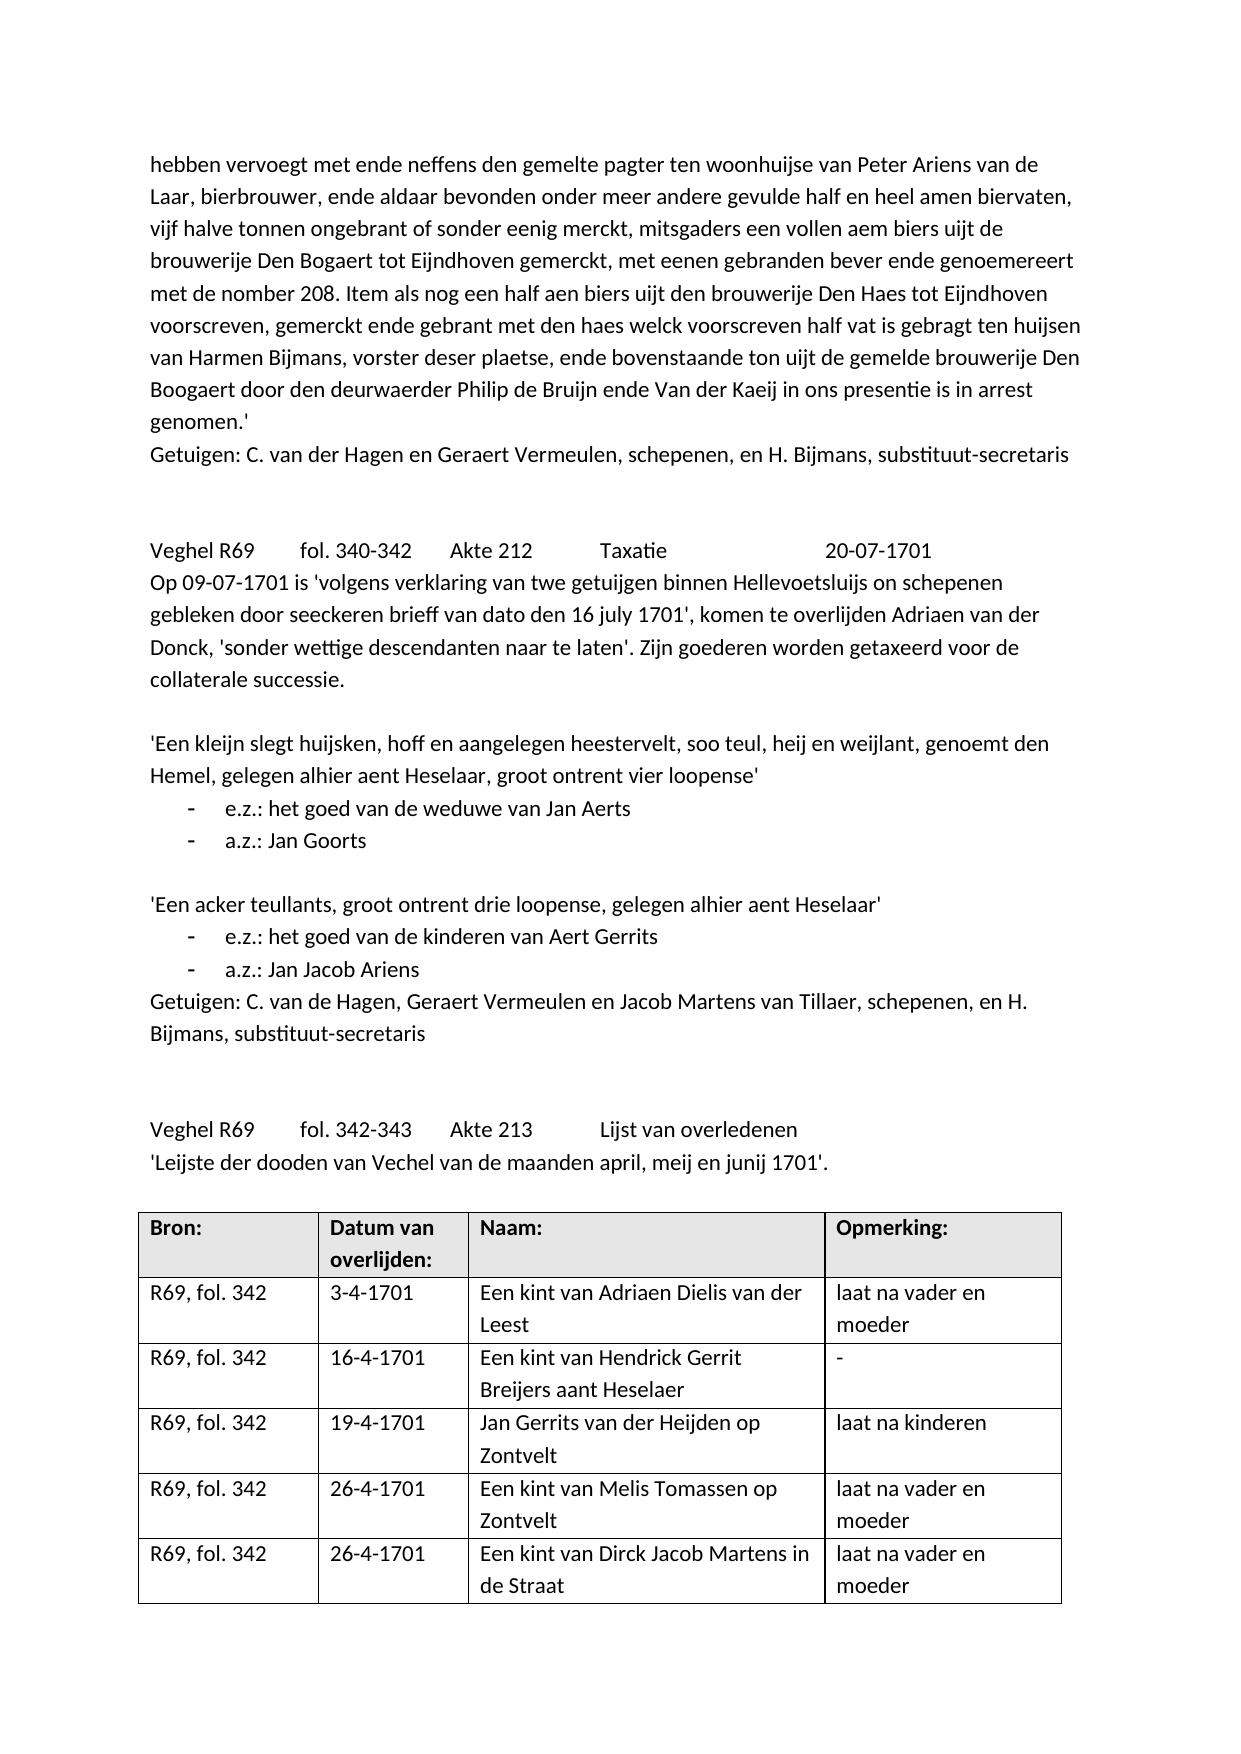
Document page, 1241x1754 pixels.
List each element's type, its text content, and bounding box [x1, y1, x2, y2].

table_cell Een kint van Dirck Jacob Martens in de Straat [469, 1539, 824, 1603]
table_header Opmerking: [826, 1213, 1061, 1277]
text Veghel R69 fol. 342-343 Akte 213 Lijst van overledenen [150, 1116, 1090, 1144]
table_cell - [826, 1344, 1061, 1407]
table_cell 3-4-1701 [319, 1278, 468, 1342]
text Op 09-07-1701 is 'volgens verklaring van twe getuijgen binnen Hellevoetsluijs on schepenen gebleken door seeckeren brieff van dato den 16 july 1701', komen te overlijden Adriaen van der Donck, 'sonder wettige descendanten naar te laten'. Zijn goederen worden getaxeerd voor de collaterale successie. [150, 568, 1090, 693]
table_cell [826, 1539, 1061, 1603]
list e.z.: het goed van de kinderen van Aert Gerrits [187, 922, 1090, 951]
text 'Leijste der dooden van Vechel van de maanden april, meij en junij 1701'. [150, 1148, 1090, 1176]
table_header Naam: [469, 1213, 824, 1277]
list e.z.: het goed van de weduwe van Jan Aerts [187, 794, 1090, 822]
text Getuigen: C. van de Hagen, Geraert Vermeulen en Jacob Martens van Tillaer, schepenen, en H. Bijmans, substituut-secretaris [150, 987, 1090, 1047]
table_cell laat na vader en moeder [826, 1474, 1061, 1538]
table_cell Een kint van Hendrick Gerrit Breijers aant Heselaer [469, 1344, 824, 1407]
list a.z.: Jan Goorts [187, 826, 1090, 854]
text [150, 150, 1090, 436]
table_cell laat na kinderen [826, 1409, 1061, 1473]
table_cell R69, fol. 342 [139, 1278, 318, 1342]
table_cell laat na vader en moeder [826, 1278, 1061, 1342]
table_cell R69, fol. 342 [139, 1539, 318, 1603]
table_cell R69, fol. 342 [139, 1474, 318, 1538]
list a.z.: Jan Jacob Ariens [187, 955, 1090, 983]
table_cell Jan Gerrits van der Heijden op Zontvelt [469, 1409, 824, 1473]
text Veghel R69 fol. 340-342 Akte 212 Taxatie 20-07-1701 [150, 536, 1090, 564]
table_cell R69, fol. 342 [139, 1344, 318, 1407]
table_cell Een kint van Melis Tomassen op Zontvelt [469, 1474, 824, 1538]
text 'Een acker teullants, groot ontrent drie loopense, gelegen alhier aent Heselaar' [150, 890, 1090, 918]
table_cell R69, fol. 342 [139, 1409, 318, 1473]
table_header Datum van overlijden: [319, 1213, 468, 1277]
text 'Een kleijn slegt huijsken, hoff en aangelegen heestervelt, soo teul, heij en weijlant, genoemt den Hemel, gelegen alhier aent Heselaar, groot ontrent vier loopense' [150, 729, 1090, 789]
table_cell 16-4-1701 [319, 1344, 468, 1407]
table_cell 19-4-1701 [319, 1409, 468, 1473]
table_cell 26-4-1701 [319, 1539, 468, 1603]
text Getuigen: C. van der Hagen en Geraert Vermeulen, schepenen, en H. Bijmans, substituut-secretaris [150, 440, 1090, 468]
table_cell 26-4-1701 [319, 1474, 468, 1538]
table_cell Een kint van Adriaen Dielis van der Leest [469, 1278, 824, 1342]
table_header Bron: [139, 1213, 318, 1277]
